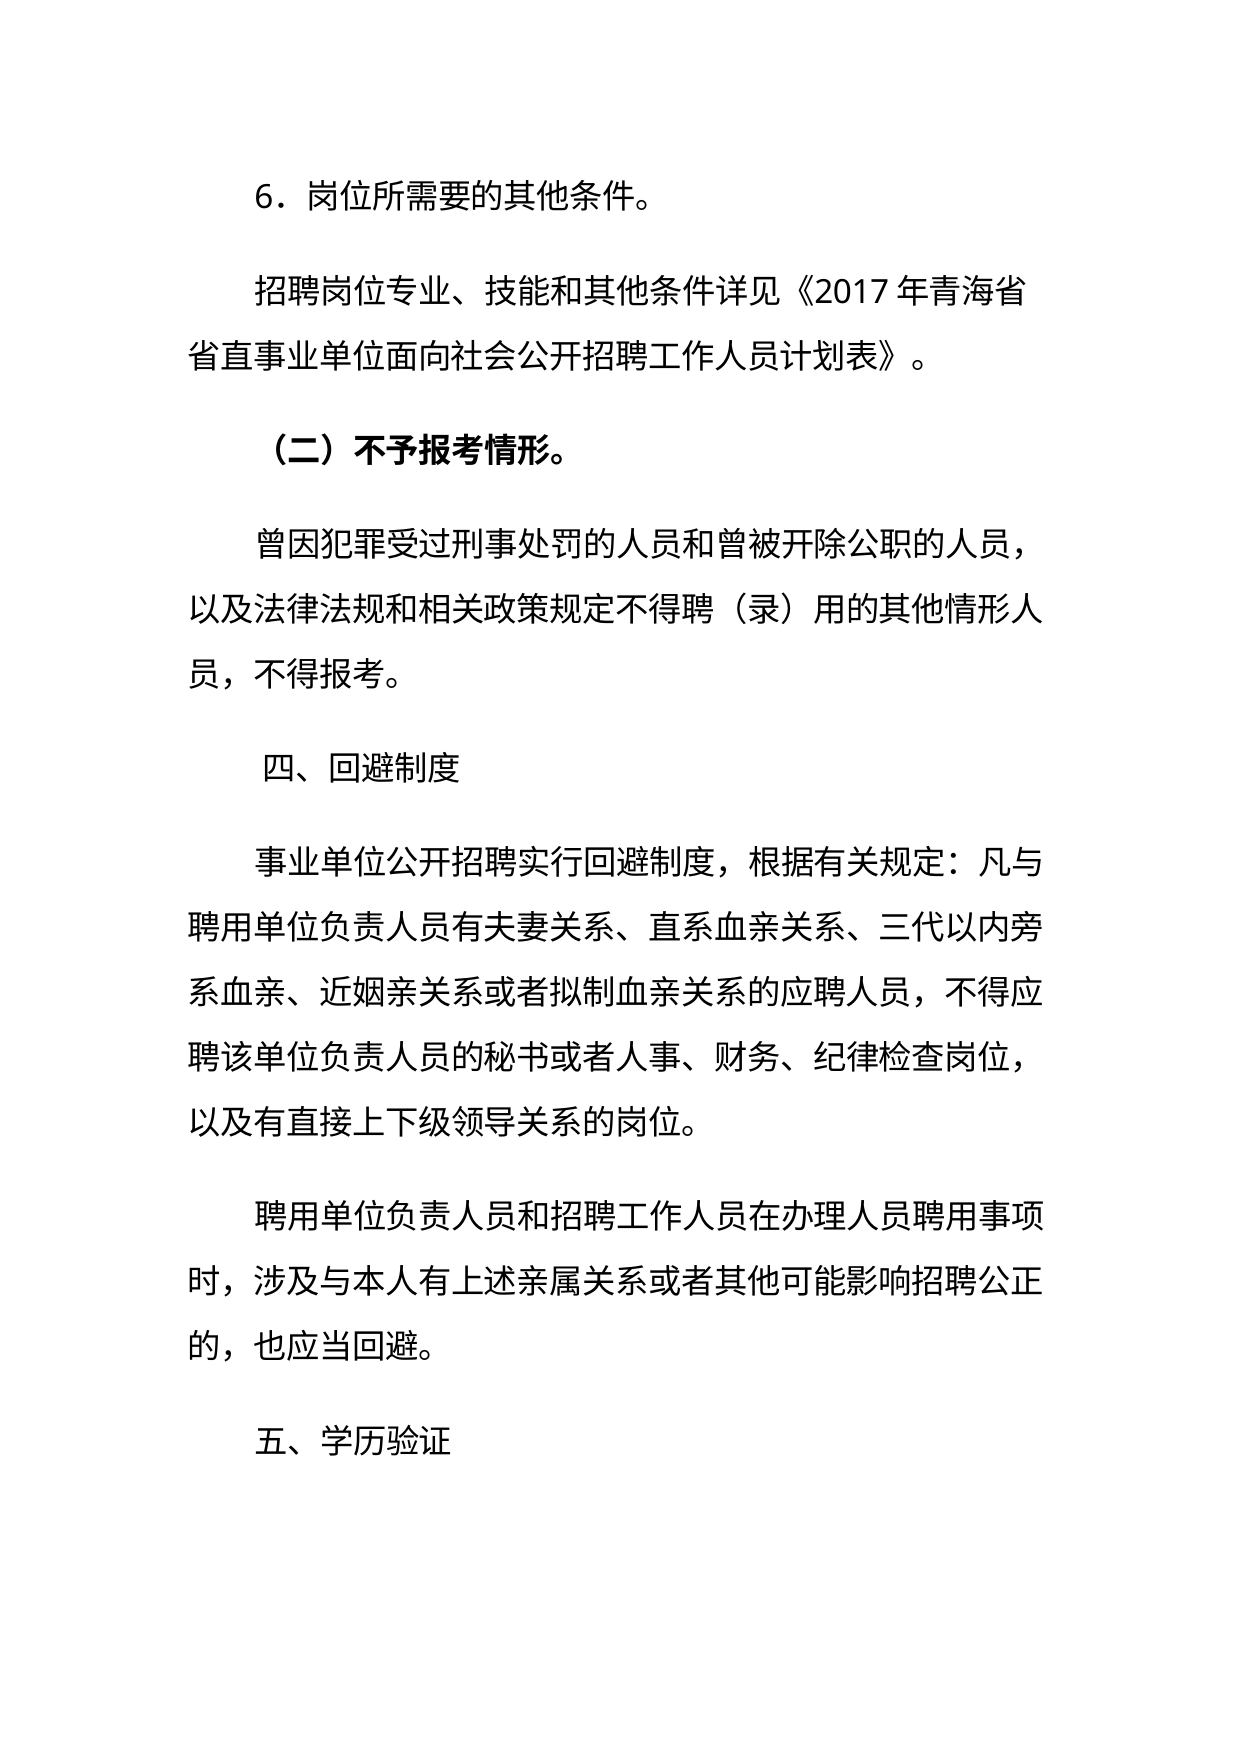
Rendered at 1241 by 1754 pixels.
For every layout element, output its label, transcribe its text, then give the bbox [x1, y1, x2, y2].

text （二）不予报考情形。 [187, 415, 1053, 480]
text 曾因犯罪受过刑事处罚的人员和曾被开除公职的人员，以及法律法规和相关政策规定不得聘（录）用的其他情形人员，不得报考。 [187, 509, 1053, 704]
text 招聘岗位专业、技能和其他条件详见《2017年青海省省直事业单位面向社会公开招聘工作人员计划表》。 [187, 256, 1053, 386]
text 6．岗位所需要的其他条件。 [187, 162, 1053, 227]
text 五、学历验证 [187, 1406, 1053, 1471]
text 四、回避制度 [187, 734, 1053, 799]
text 事业单位公开招聘实行回避制度，根据有关规定：凡与聘用单位负责人员有夫妻关系、直系血亲关系、三代以内旁系血亲、近姻亲关系或者拟制血亲关系的应聘人员，不得应聘该单位负责人员的秘书或者人事、财务、纪律检查岗位，以及有直接上下级领导关系的岗位。 [187, 828, 1053, 1153]
text 聘用单位负责人员和招聘工作人员在办理人员聘用事项时，涉及与本人有上述亲属关系或者其他可能影响招聘公正的，也应当回避。 [187, 1182, 1053, 1377]
